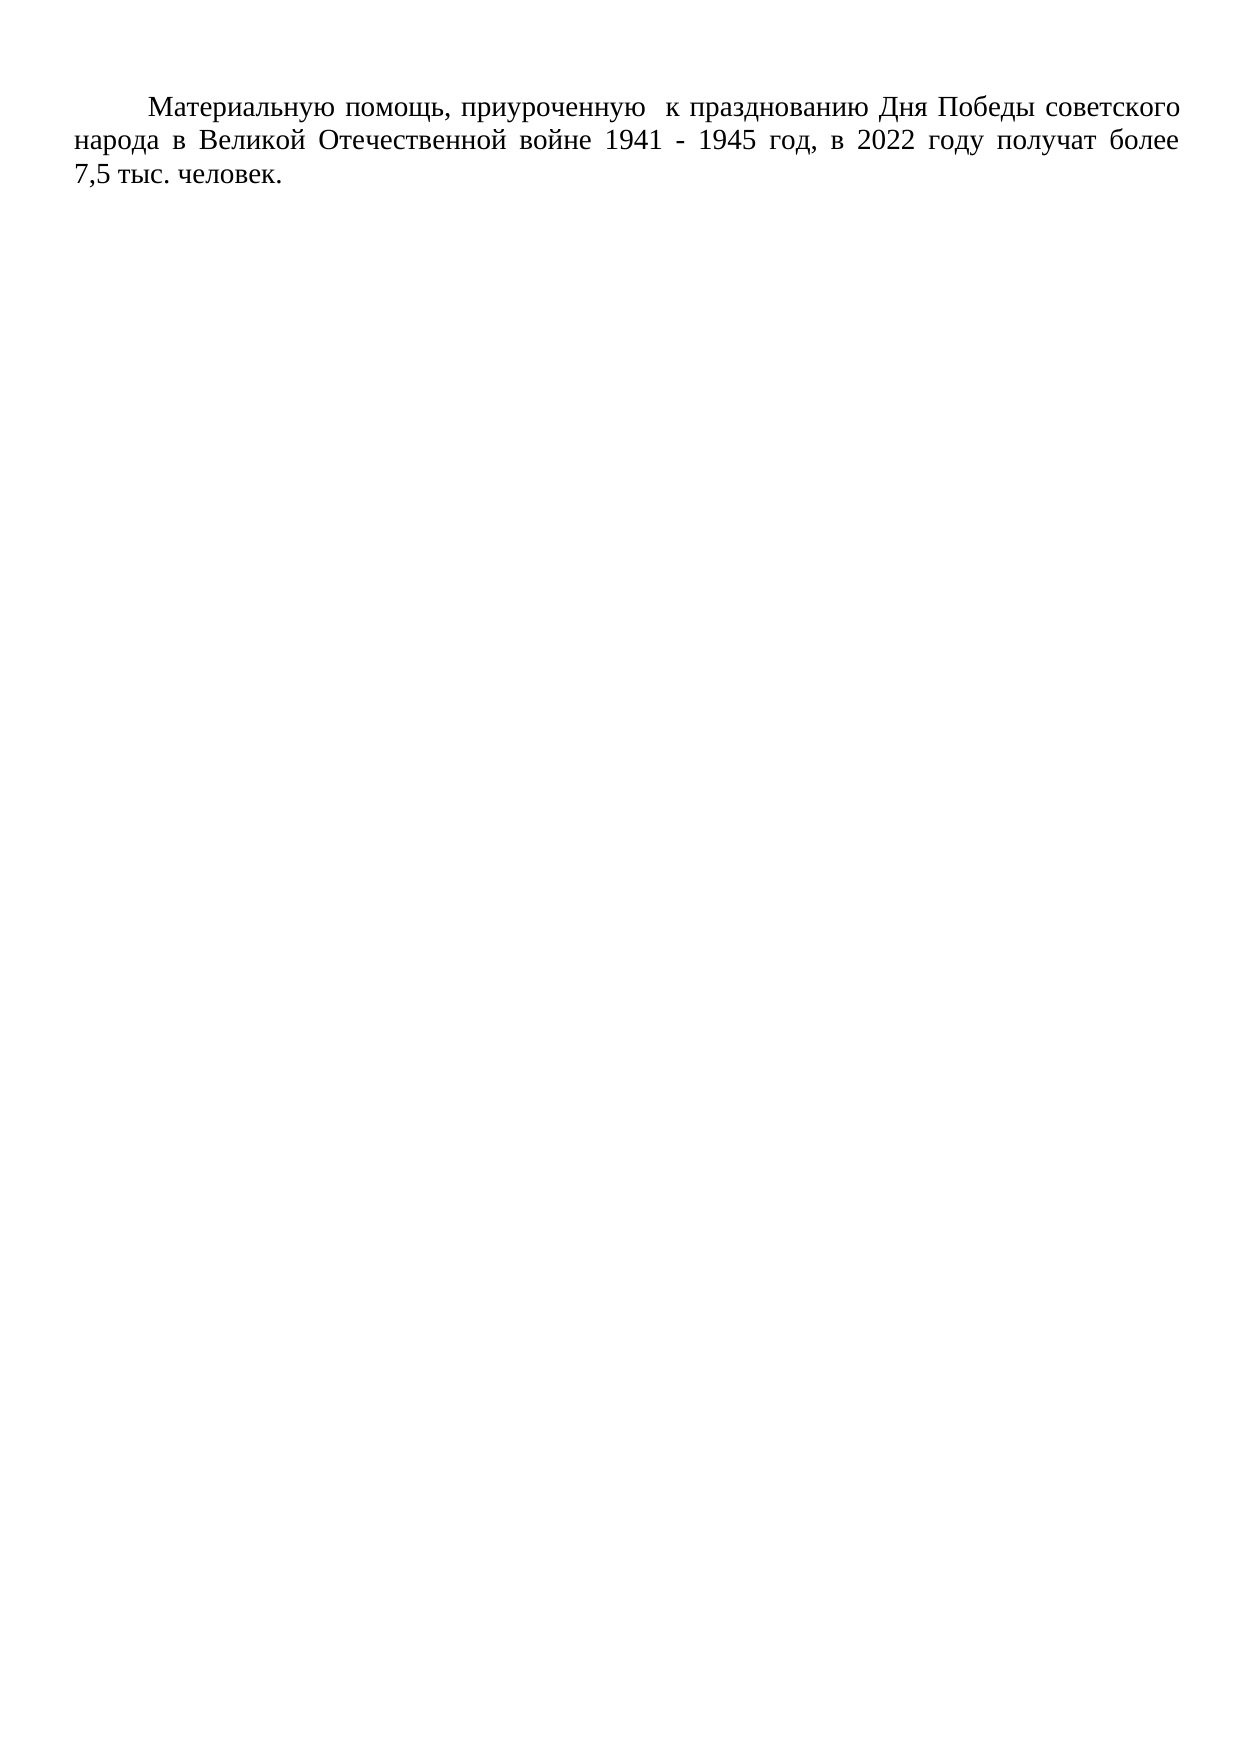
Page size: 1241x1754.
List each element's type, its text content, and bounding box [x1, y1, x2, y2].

text Материальную помощь, приуроченную к празднованию Дня Победы советского народа в Великой Отечественной войне 1941 - 1945 год, в 2022 году получат более 7,5 тыс. человек. [74, 89, 1181, 189]
